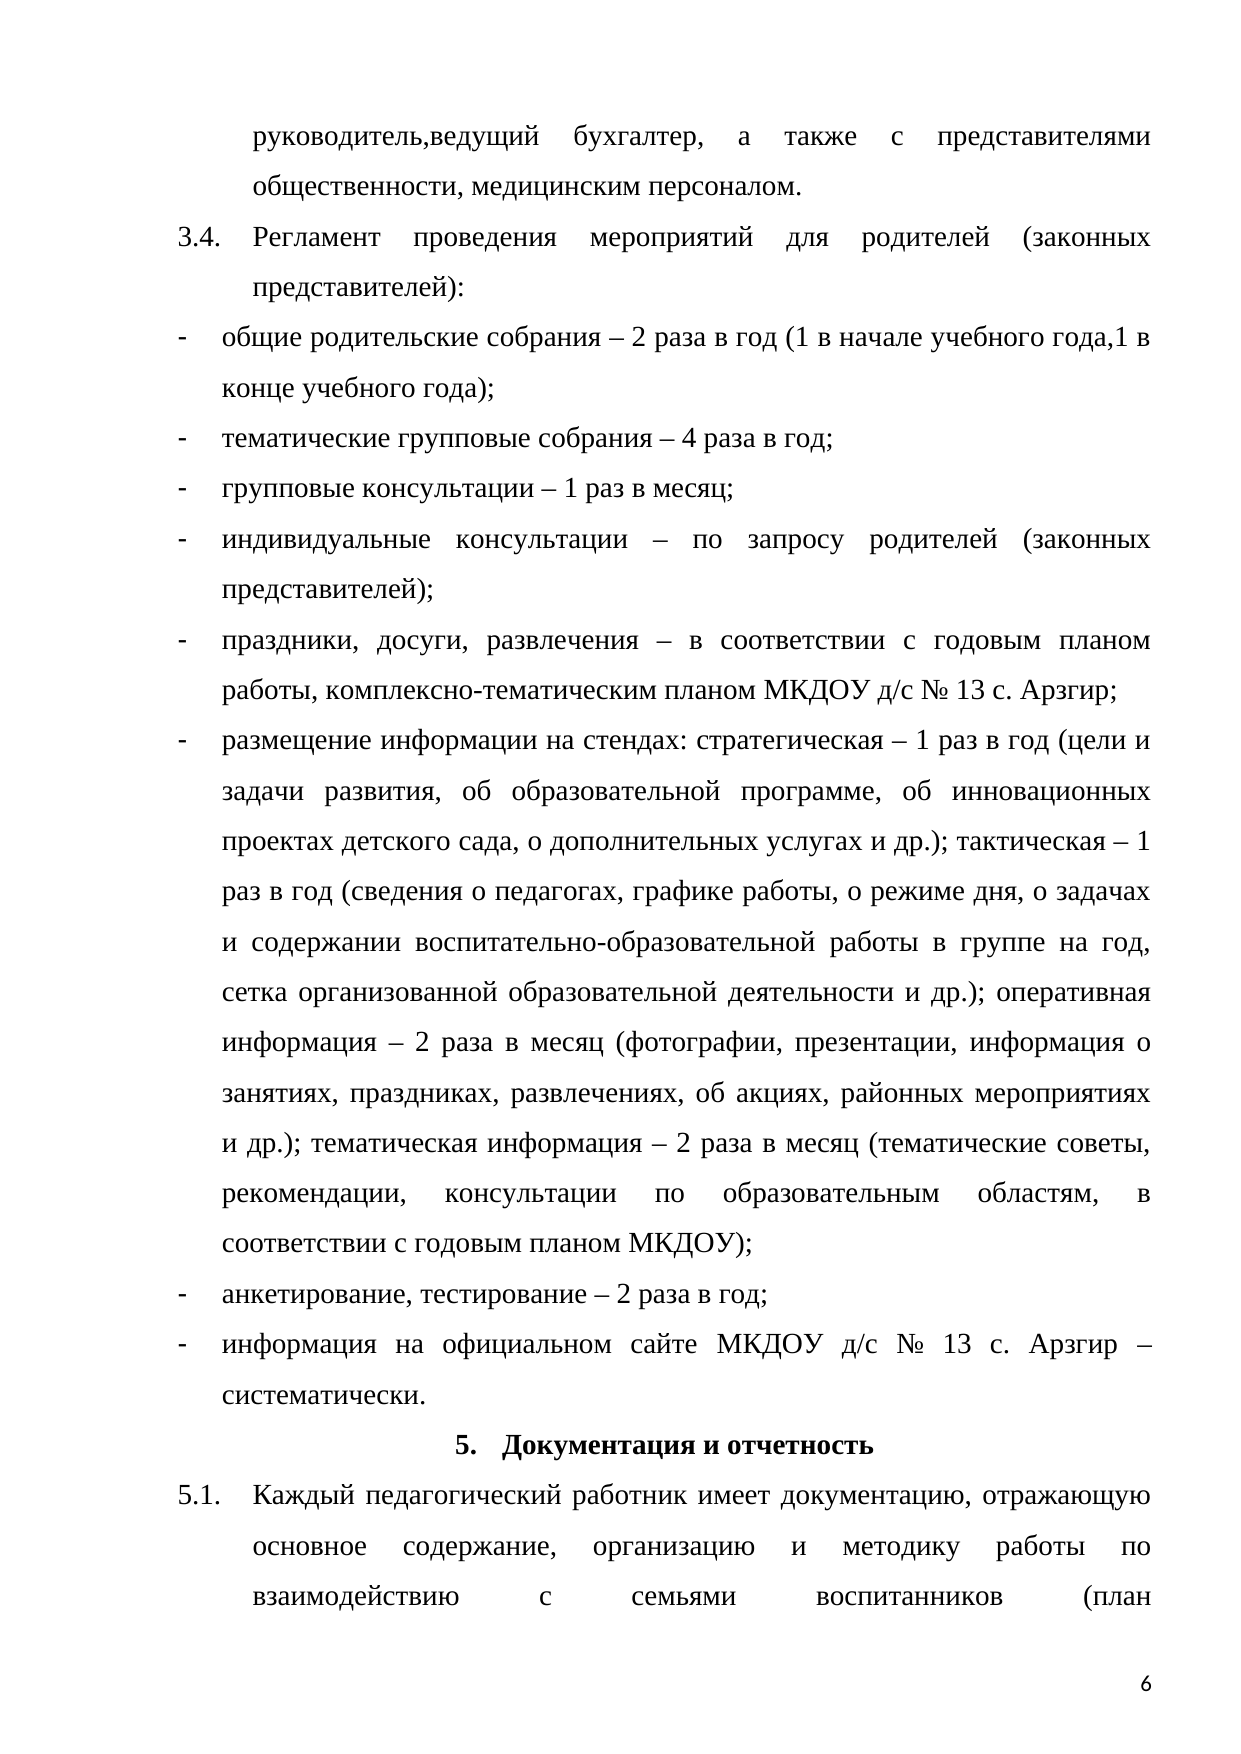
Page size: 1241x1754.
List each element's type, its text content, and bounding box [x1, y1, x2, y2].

list информация на официальном сайте МКДОУ д/с № 13 с. Арзгир – систематически. [177, 1326, 1152, 1410]
list анкетирование, тестирование – 2 раза в год; [177, 1276, 1152, 1309]
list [177, 118, 1152, 202]
list Документация и отчетность [177, 1427, 1152, 1461]
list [177, 1477, 1152, 1612]
list размещение информации на стендах: стратегическая – 1 раз в год (цели и задачи развития, об образовательной программе, об инновационных проектах детского сада, о дополнительных услугах и др.); тактическая – 1 раз в год (сведения о педагогах, графике работы, о режиме дня, о задачах и содержании воспитательно-образовательной работы в группе на год, сетка организованной образовательной деятельности и др.); оперативная информация – 2 раза в месяц (фотографии, презентации, информация о занятиях, праздниках, развлечениях, об акциях, районных мероприятиях и др.); тематическая информация – 2 раза в месяц (тематические советы, рекомендации, консультации по образовательным областям, в соответствии с годовым планом МКДОУ); [177, 722, 1152, 1259]
list тематические групповые собрания – 4 раза в год; [177, 420, 1152, 454]
list Регламент проведения мероприятий для родителей (законных представителей): [177, 219, 1152, 303]
list общие родительские собрания – 2 раза в год (1 в начале учебного года,1 в конце учебного года); [177, 319, 1152, 403]
list индивидуальные консультации – по запросу родителей (законных представителей); [177, 521, 1152, 605]
list праздники, досуги, развлечения – в соответствии с годовым планом работы, комплексно-тематическим планом МКДОУ д/с № 13 с. Арзгир; [177, 622, 1152, 706]
list групповые консультации – 1 раз в месяц; [177, 471, 1152, 504]
